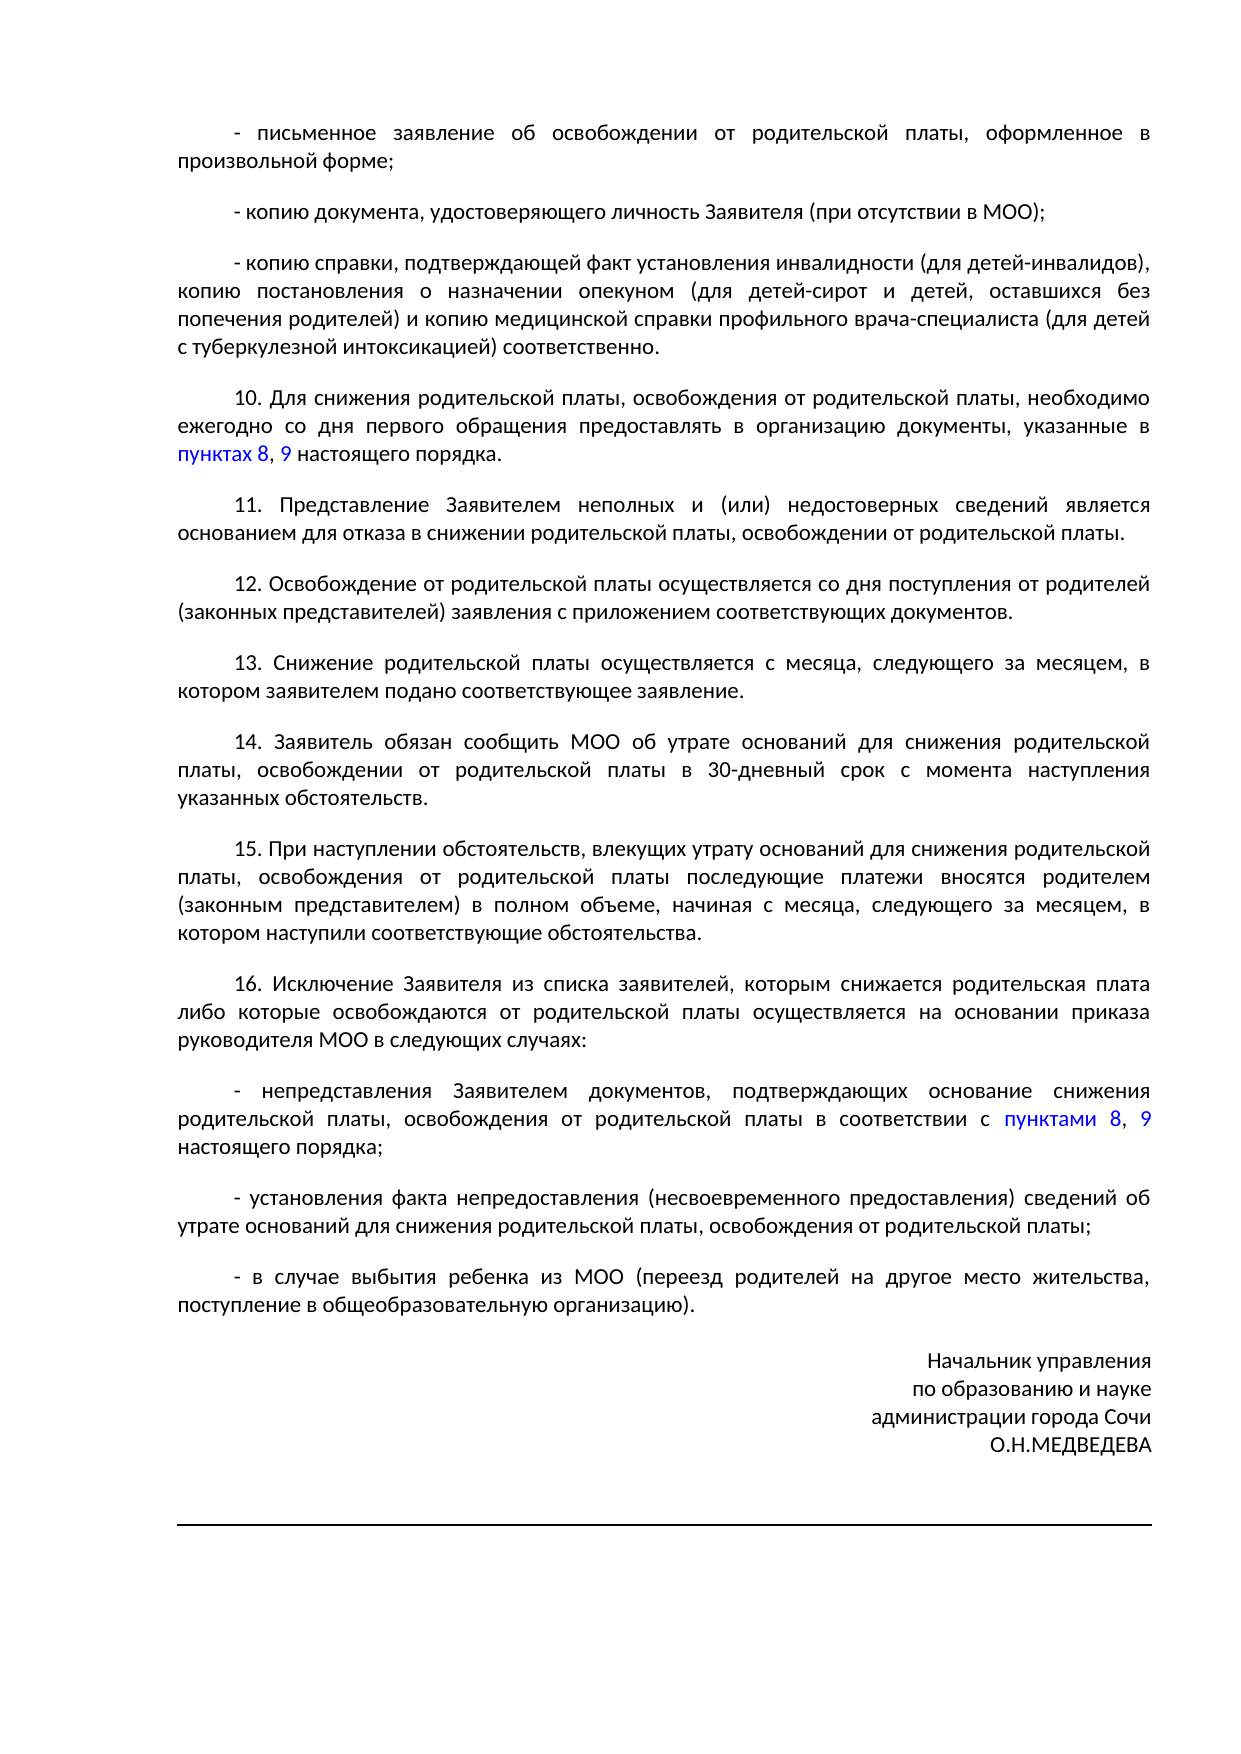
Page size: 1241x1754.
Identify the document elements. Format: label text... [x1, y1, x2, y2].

text - копию документа, удостоверяющего личность Заявителя (при отсутствии в МОО); [177, 197, 1152, 225]
text по образованию и науке [177, 1374, 1152, 1402]
text - в случае выбытия ребенка из МОО (переезд родителей на другое место жительства, поступление в общеобразовательную организацию). [177, 1262, 1152, 1318]
text 11. Представление Заявителем неполных и (или) недостоверных сведений является основанием для отказа в снижении родительской платы, освобождении от родительской платы. [177, 490, 1152, 546]
text - письменное заявление об освобождении от родительской платы, оформленное в произвольной форме; [177, 118, 1152, 174]
text 12. Освобождение от родительской платы осуществляется со дня поступления от родителей (законных представителей) заявления с приложением соответствующих документов. [177, 569, 1152, 625]
text О.Н.МЕДВЕДЕВА [177, 1430, 1152, 1458]
text Начальник управления [177, 1346, 1152, 1374]
text 15. При наступлении обстоятельств, влекущих утрату оснований для снижения родительской платы, освобождения от родительской платы последующие платежи вносятся родителем (законным представителем) в полном объеме, начиная с месяца, следующего за месяцем, в котором наступили соответствующие обстоятельства. [177, 834, 1152, 946]
text - непредставления Заявителем документов, подтверждающих основание снижения родительской платы, освобождения от родительской платы в соответствии с пунктами 8, 9 настоящего порядка; [177, 1076, 1152, 1160]
text - копию справки, подтверждающей факт установления инвалидности (для детей-инвалидов), копию постановления о назначении опекуном (для детей-сирот и детей, оставшихся без попечения родителей) и копию медицинской справки профильного врача-специалиста (для детей с туберкулезной интоксикацией) соответственно. [177, 248, 1152, 360]
text - установления факта непредоставления (несвоевременного предоставления) сведений об утрате оснований для снижения родительской платы, освобождения от родительской платы; [177, 1183, 1152, 1239]
text 10. Для снижения родительской платы, освобождения от родительской платы, необходимо ежегодно со дня первого обращения предоставлять в организацию документы, указанные в пунктах 8, 9 настоящего порядка. [177, 383, 1152, 467]
text администрации города Сочи [177, 1402, 1152, 1430]
text 13. Снижение родительской платы осуществляется с месяца, следующего за месяцем, в котором заявителем подано соответствующее заявление. [177, 648, 1152, 704]
text 14. Заявитель обязан сообщить МОО об утрате оснований для снижения родительской платы, освобождении от родительской платы в 30-дневный срок с момента наступления указанных обстоятельств. [177, 727, 1152, 811]
text 16. Исключение Заявителя из списка заявителей, которым снижается родительская плата либо которые освобождаются от родительской платы осуществляется на основании приказа руководителя МОО в следующих случаях: [177, 969, 1152, 1053]
